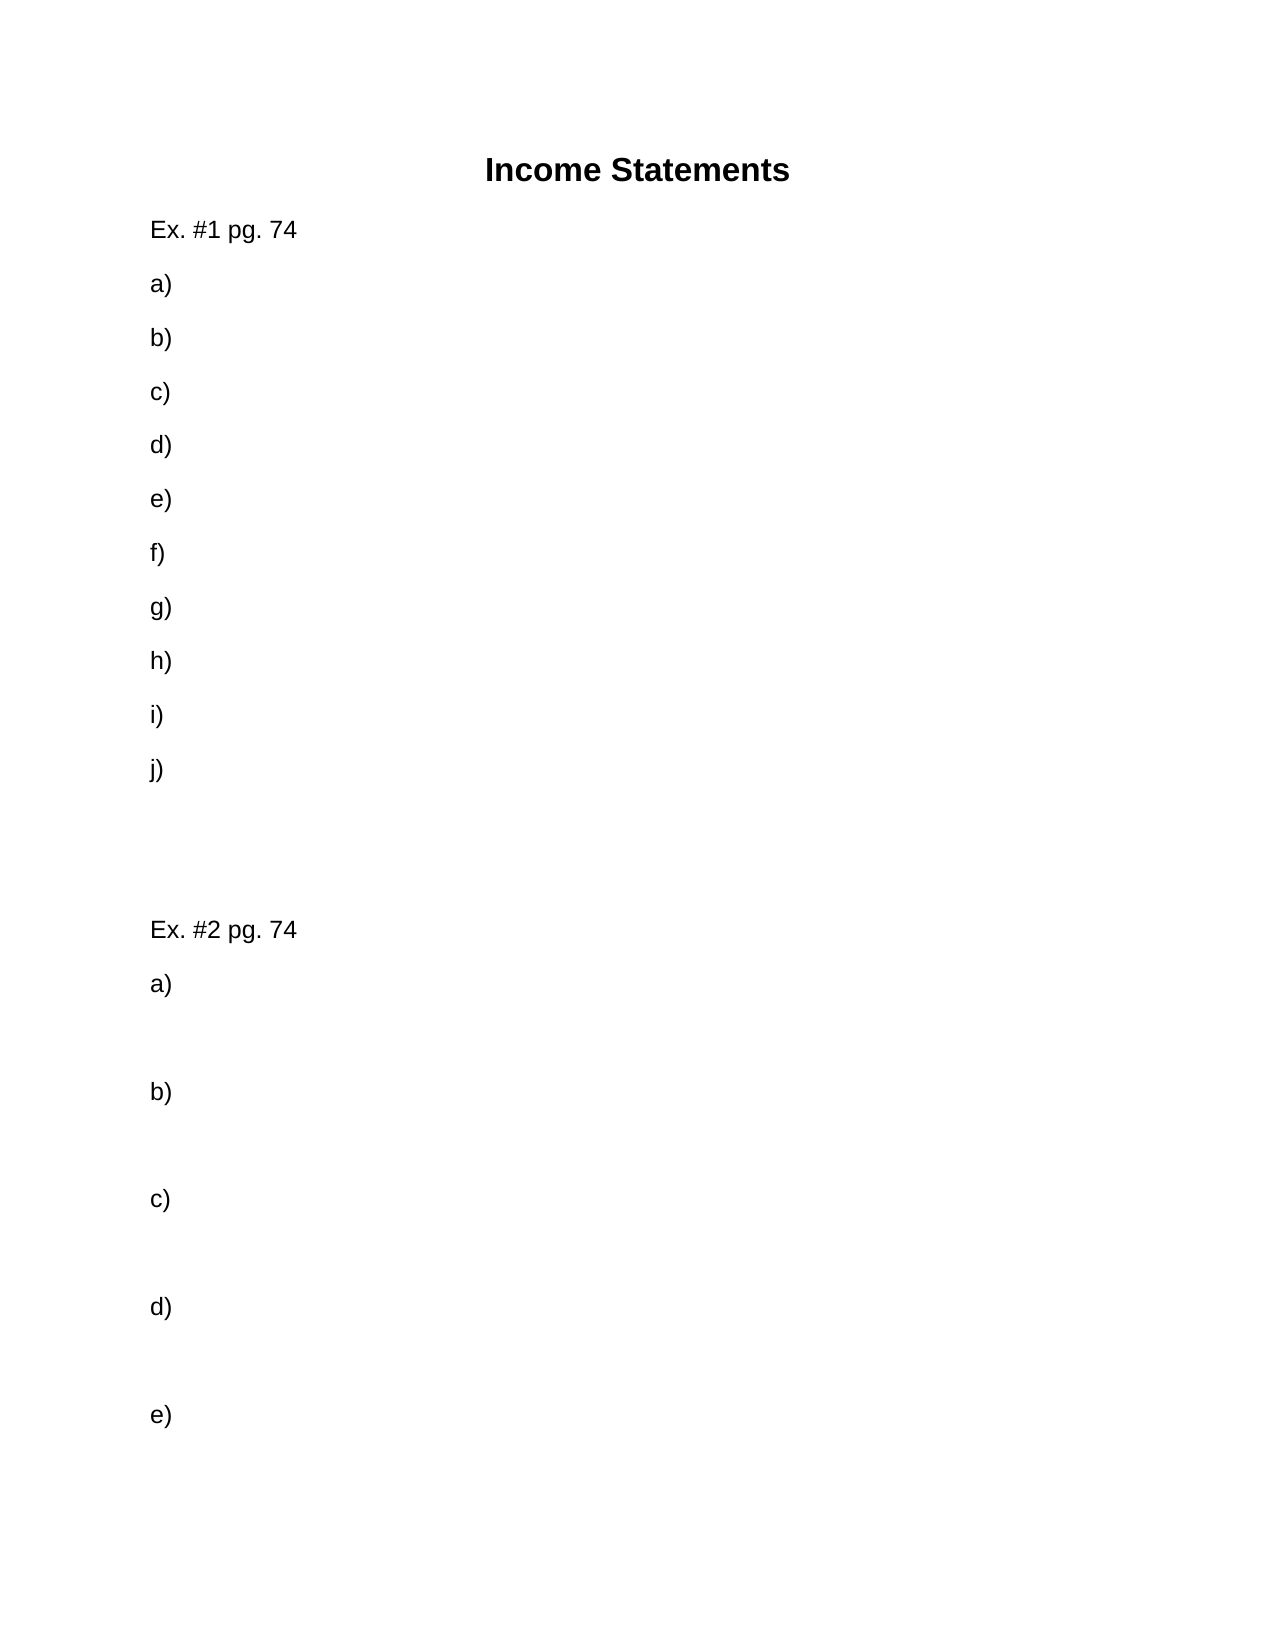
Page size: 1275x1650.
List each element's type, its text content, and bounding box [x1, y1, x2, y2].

text e) [150, 484, 1125, 513]
text j) [150, 753, 1125, 782]
text d) [150, 1292, 1125, 1321]
text c) [150, 377, 1125, 405]
text Income Statements [150, 150, 1125, 188]
text h) [150, 646, 1125, 674]
text g) [150, 592, 1125, 621]
text b) [150, 1077, 1125, 1105]
text f) [150, 538, 1125, 567]
text Ex. #1 pg. 74 [150, 215, 1125, 244]
text b) [150, 323, 1125, 351]
text Ex. #2 pg. 74 [150, 915, 1125, 944]
text a) [150, 269, 1125, 298]
text d) [150, 430, 1125, 459]
text i) [150, 700, 1125, 728]
text c) [150, 1184, 1125, 1213]
text a) [150, 969, 1125, 998]
text e) [150, 1400, 1125, 1428]
